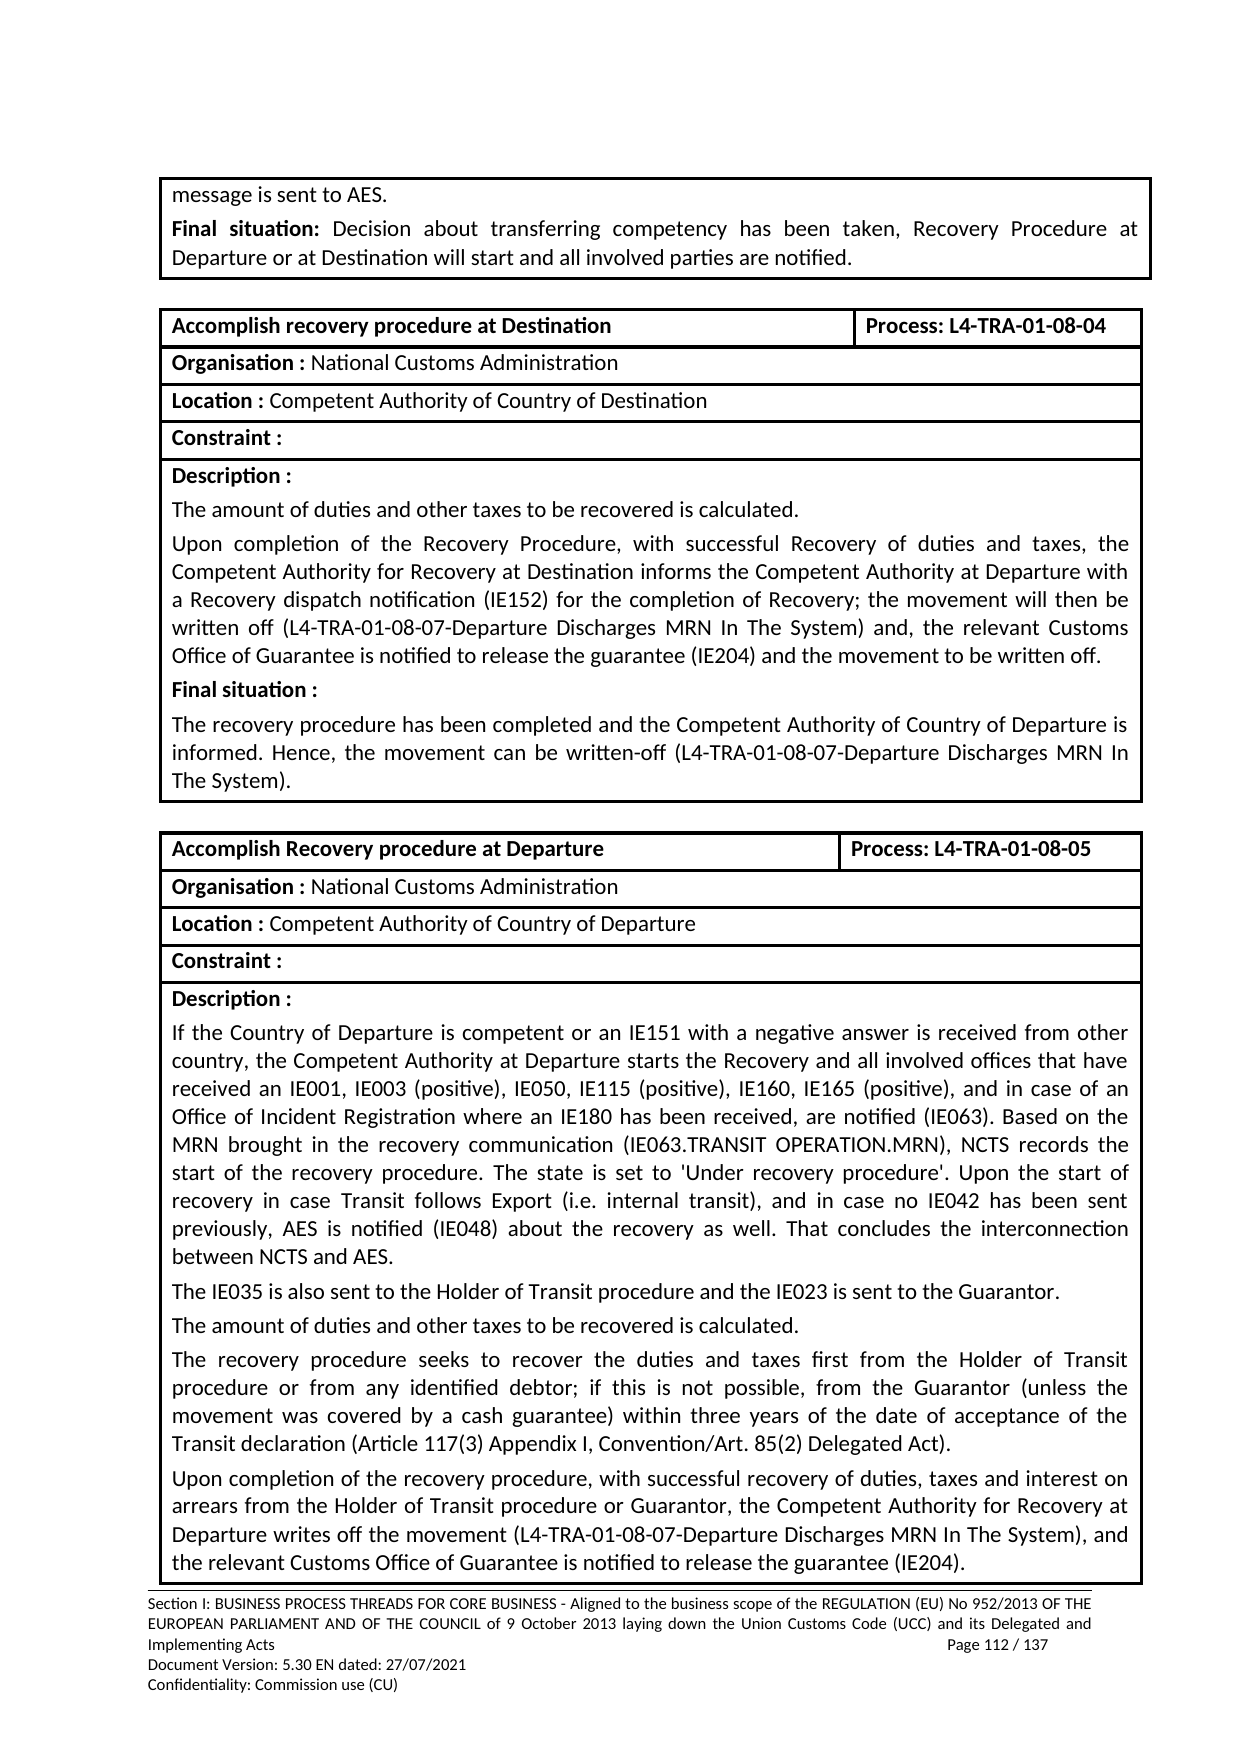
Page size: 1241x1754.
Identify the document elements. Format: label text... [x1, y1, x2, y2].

table_cell Location : Competent Authority of Country of Destination [162, 386, 1140, 420]
table_header Accomplish Recovery procedure at Departure [162, 835, 838, 869]
table_cell Organisation : National Customs Administration [162, 349, 1140, 383]
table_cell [162, 180, 1149, 277]
table_header Process: L4-TRA-01-08-05 [841, 835, 1140, 869]
table_cell Constraint : [162, 423, 1140, 458]
table_header Accomplish recovery procedure at Destination [162, 311, 853, 345]
table_header Process: L4-TRA-01-08-04 [856, 311, 1140, 345]
table_cell Constraint : [162, 947, 1140, 981]
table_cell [162, 984, 1140, 1582]
table_cell Organisation : National Customs Administration [162, 872, 1140, 906]
table_cell Location : Competent Authority of Country of Departure [162, 909, 1140, 943]
table_cell Description : The amount of duties and other taxes to be recovered is calculated. Upon completion of the Recovery Procedure, with successful Recovery of duties and taxes, the Competent Authority for Recovery at Destination informs the Competent Authority at Departure with a Recovery dispatch notification (IE152) for the completion of Recovery; the movement will then be written off (L4-TRA-01-08-07-Departure Discharges MRN In The System) and, the relevant Customs Office of Guarantee is notified to release the guarantee (IE204) and the movement to be written off. Final situation : The recovery procedure has been completed and the Competent Authority of Country of Departure is informed. Hence, the movement can be written-off (L4-TRA-01-08-07-Departure Discharges MRN In The System). [162, 461, 1140, 800]
